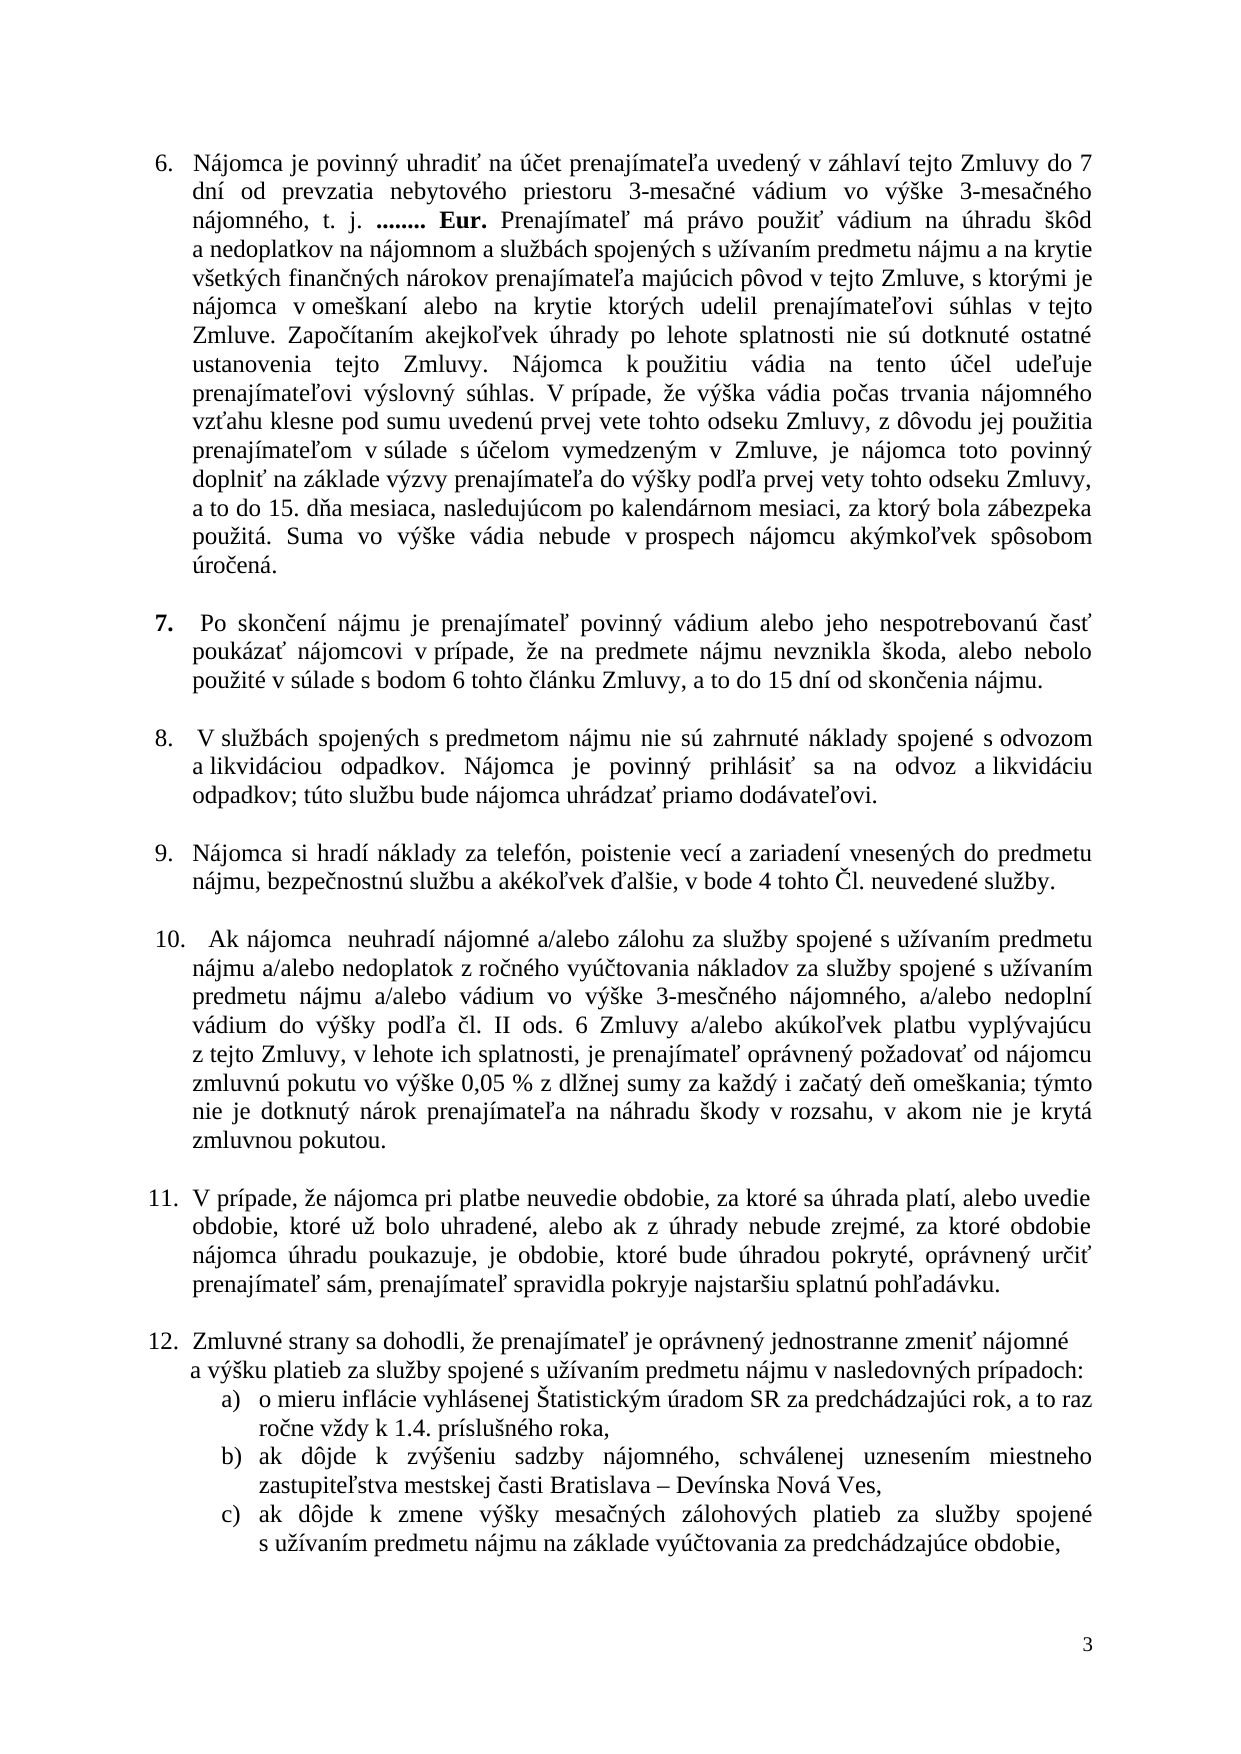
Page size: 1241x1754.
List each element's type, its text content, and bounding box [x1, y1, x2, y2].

list Ak nájomca neuhradí nájomné a/alebo zálohu za služby spojené s užívaním predmetu nájmu a/alebo nedoplatok z ročného vyúčtovania nákladov za služby spojené s užívaním predmetu nájmu a/alebo vádium vo výške 3-mesčného nájomného, a/alebo nedoplní vádium do výšky podľa čl. II ods. 6 Zmluvy a/alebo akúkoľvek platbu vyplývajúcu z tejto Zmluvy, v lehote ich splatnosti, je prenajímateľ oprávnený požadovať od nájomcu zmluvnú pokutu vo výške 0,05 % z dlžnej sumy za každý i začatý deň omeškania; týmto nie je dotknutý nárok prenajímateľa na náhradu škody v rozsahu, v akom nie je krytá zmluvnou pokutou. [154, 924, 1092, 1154]
list o mieru inflácie vyhlásenej Štatistickým úradom SR za predchádzajúci rok, a to raz ročne vždy k 1.4. príslušného roka, [221, 1384, 1092, 1441]
list Nájomca si hradí náklady za telefón, poistenie vecí a zariadení vnesených do predmetu nájmu, bezpečnostnú službu a akékoľvek ďalšie, v bode 4 tohto Čl. neuvedené služby. [154, 838, 1092, 895]
list ak dôjde k zvýšeniu sadzby nájomného, schválenej uznesením miestneho zastupiteľstva mestskej časti Bratislava – Devínska Nová Ves, [221, 1441, 1092, 1499]
list V prípade, že nájomca pri platbe neuvedie obdobie, za ktoré sa úhrada platí, alebo uvedie obdobie, ktoré už bolo uhradené, alebo ak z úhrady nebude zrejmé, za ktoré obdobie nájomca úhradu poukazuje, je obdobie, ktoré bude úhradou pokryté, oprávnený určiť prenajímateľ sám, prenajímateľ spravidla pokryje najstaršiu splatnú pohľadávku. [148, 1183, 1092, 1298]
text a výšku platieb za služby spojené s užívaním predmetu nájmu v nasledovných prípadoch: [177, 1355, 1092, 1384]
list ak dôjde k zmene výšky mesačných zálohových platieb za služby spojené s užívaním predmetu nájmu na základe vyúčtovania za predchádzajúce obdobie, [221, 1499, 1092, 1556]
list Zmluvné strany sa dohodli, že prenajímateľ je oprávnený jednostranne zmeniť nájomné [148, 1326, 1092, 1355]
list V službách spojených s predmetom nájmu nie sú zahrnuté náklady spojené s odvozom a likvidáciou odpadkov. Nájomca je povinný prihlásiť sa na odvoz a likvidáciu odpadkov; túto službu bude nájomca uhrádzať priamo dodávateľovi. [154, 723, 1092, 809]
list Po skončení nájmu je prenajímateľ povinný vádium alebo jeho nespotrebovanú časť poukázať nájomcovi v prípade, že na predmete nájmu nevznikla škoda, alebo nebolo použité v súlade s bodom 6 tohto článku Zmluvy, a to do 15 dní od skončenia nájmu. [154, 608, 1092, 694]
list Nájomca je povinný uhradiť na účet prenajímateľa uvedený v záhlaví tejto Zmluvy do 7 dní od prevzatia nebytového priestoru 3-mesačné vádium vo výške 3-mesačného nájomného, t. j. ........ Eur. Prenajímateľ má právo použiť vádium na úhradu škôd a nedoplatkov na nájomnom a službách spojených s užívaním predmetu nájmu a na krytie všetkých finančných nárokov prenajímateľa majúcich pôvod v tejto Zmluve, s ktorými je nájomca v omeškaní alebo na krytie ktorých udelil prenajímateľovi súhlas v tejto Zmluve. Započítaním akejkoľvek úhrady po lehote splatnosti nie sú dotknuté ostatné ustanovenia tejto Zmluvy. Nájomca k použitiu vádia na tento účel udeľuje prenajímateľovi výslovný súhlas. V prípade, že výška vádia počas trvania nájomného vzťahu klesne pod sumu uvedenú prvej vete tohto odseku Zmluvy, z dôvodu jej použitia prenajímateľom v súlade s účelom vymedzeným v Zmluve, je nájomca toto povinný doplniť na základe výzvy prenajímateľa do výšky podľa prvej vety tohto odseku Zmluvy, a to do 15. dňa mesiaca, nasledujúcom po kalendárnom mesiaci, za ktorý bola zábezpeka použitá. Suma vo výške vádia nebude v prospech nájomcu akýmkoľvek spôsobom úročená. [154, 148, 1092, 579]
